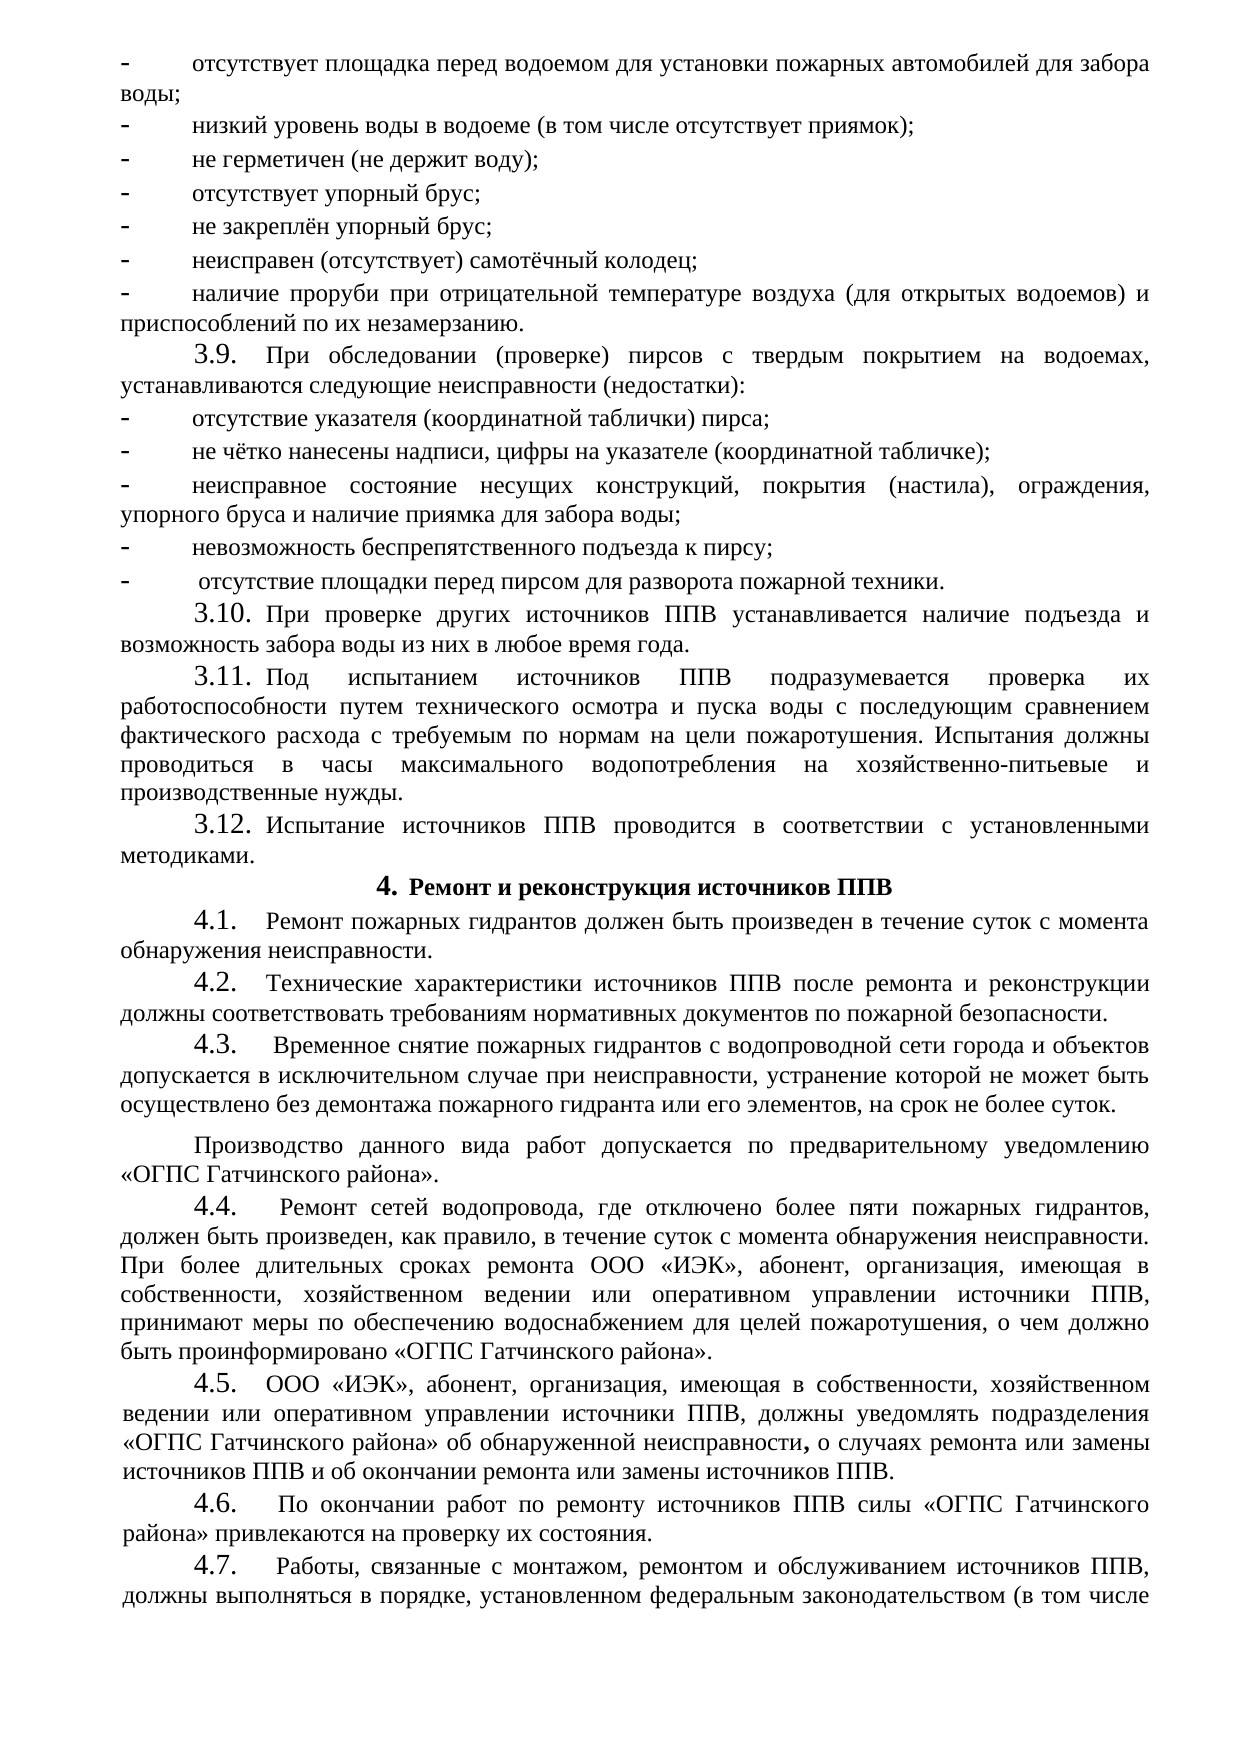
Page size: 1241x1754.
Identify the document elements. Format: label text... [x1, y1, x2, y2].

list отсутствие площадки перед пирсом для разворота пожарной техники. [120, 562, 1151, 595]
list неисправное состояние несущих конструкций, покрытия (настила), ограждения, упорного бруса и наличие приямка для забора воды; [120, 466, 1151, 528]
list По окончании работ по ремонту источников ППВ силы «ОГПС Гатчинского района» привлекаются на проверку их состояния. [122, 1485, 1151, 1547]
list низкий уровень воды в водоеме (в том числе отсутствует приямок); [120, 107, 1151, 140]
list невозможность беспрепятственного подъезда к пирсу; [120, 528, 1151, 562]
list Испытание источников ППВ проводится в соответствии с установленными методиками. [120, 806, 1151, 868]
list неисправен (отсутствует) самотёчный колодец; [120, 241, 1151, 274]
list Под испытанием источников ППВ подразумевается проверка их работоспособности путем технического осмотра и пуска воды с последующим сравнением фактического расхода с требуемым по нормам на цели пожаротушения. Испытания должны проводиться в часы максимального водопотребления на хозяйственно-питьевые и производственные нужды. [120, 658, 1151, 806]
list Ремонт и реконструкция источников ППВ [118, 868, 1151, 902]
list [122, 1547, 1151, 1609]
list Ремонт пожарных гидрантов должен быть произведен в течение суток с момента обнаружения неисправности. [120, 902, 1151, 964]
list Технические характеристики источников ППВ после ремонта и реконструкции должны соответствовать требованиям нормативных документов по пожарной безопасности. [120, 964, 1151, 1027]
list Ремонт сетей водопровода, где отключено более пяти пожарных гидрантов, должен быть произведен, как правило, в течение суток с момента обнаружения неисправности. При более длительных сроках ремонта ООО «ИЭК», абонент, организация, имеющая в собственности, хозяйственном ведении или оперативном управлении источники ППВ, принимают меры по обеспечению водоснабжением для целей пожаротушения, о чем должно быть проинформировано «ОГПС Гатчинского района». [120, 1188, 1151, 1365]
list отсутствие указателя (координатной таблички) пирса; [120, 399, 1151, 432]
list не герметичен (не держит воду); [120, 140, 1151, 174]
list отсутствует упорный брус; [120, 174, 1151, 207]
text Производство данного вида работ допускается по предварительному уведомлению «ОГПС Гатчинского района». [120, 1130, 1151, 1188]
list Временное снятие пожарных гидрантов с водопроводной сети города и объектов допускается в исключительном случае при неисправности, устранение которой не может быть осуществлено без демонтажа пожарного гидранта или его элементов, на срок не более суток. [120, 1027, 1151, 1118]
list не закреплён упорный брус; [120, 207, 1151, 241]
list отсутствует площадка перед водоемом для установки пожарных автомобилей для забора воды; [120, 44, 1151, 107]
list наличие проруби при отрицательной температуре воздуха (для открытых водоемов) и приспособлений по их незамерзанию. [120, 274, 1151, 337]
list При обследовании (проверке) пирсов с твердым покрытием на водоемах, устанавливаются следующие неисправности (недостатки): [120, 337, 1151, 399]
list ООО «ИЭК», абонент, организация, имеющая в собственности, хозяйственном ведении или оперативном управлении источники ППВ, должны уведомлять подразделения «ОГПС Гатчинского района» об обнаруженной неисправности, о случаях ремонта или замены источников ППВ и об окончании ремонта или замены источников ППВ. [122, 1365, 1151, 1485]
list При проверке других источников ППВ устанавливается наличие подъезда и возможность забора воды из них в любое время года. [120, 595, 1151, 658]
list не чётко нанесены надписи, цифры на указателе (координатной табличке); [120, 432, 1151, 466]
